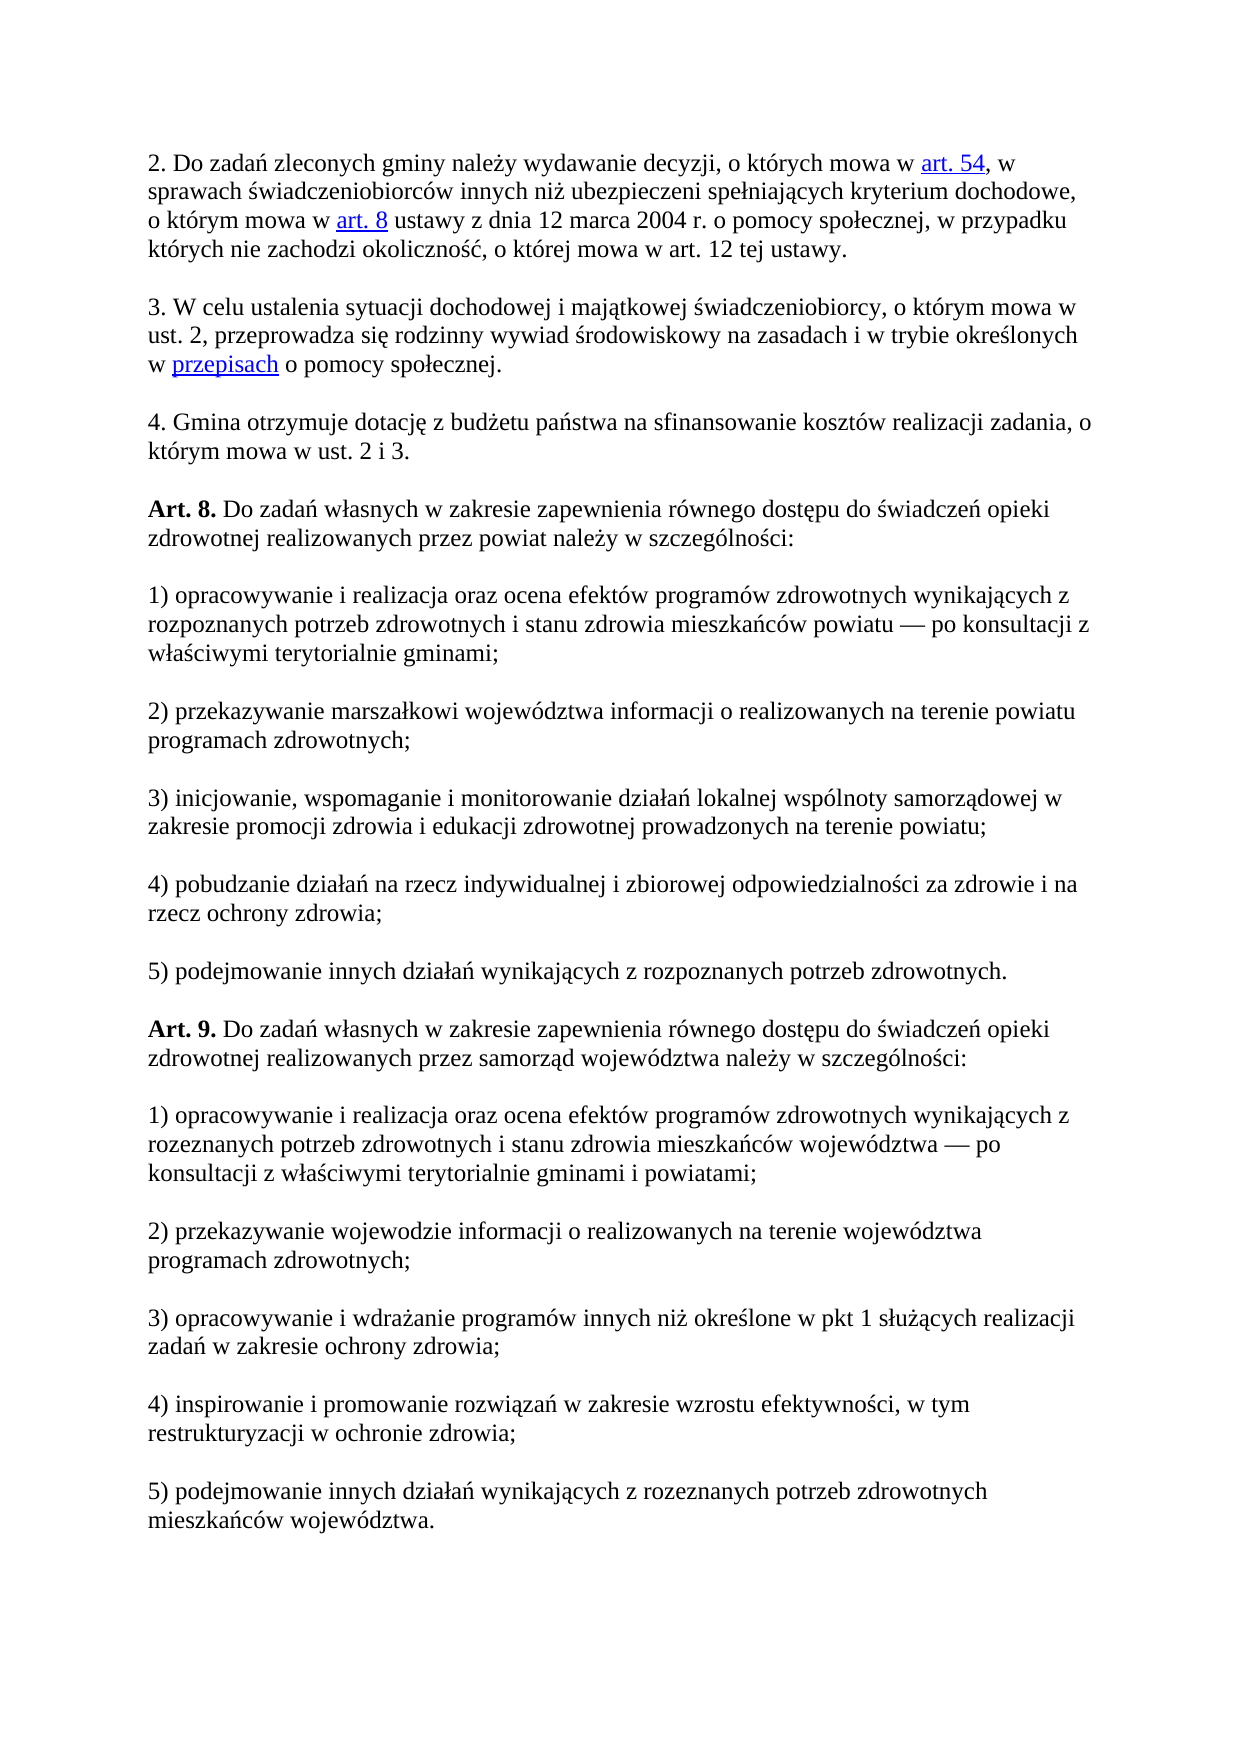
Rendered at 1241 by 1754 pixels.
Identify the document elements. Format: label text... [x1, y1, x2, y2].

text 1) opracowywanie i realizacja oraz ocena efektów programów zdrowotnych wynikających z rozpoznanych potrzeb zdrowotnych i stanu zdrowia mieszkańców powiatu — po konsultacji z właściwymi terytorialnie gminami; [148, 581, 1093, 667]
text Art. 8. Do zadań własnych w zakresie zapewnienia równego dostępu do świadczeń opieki zdrowotnej realizowanych przez powiat należy w szczególności: [148, 494, 1093, 551]
text 1) opracowywanie i realizacja oraz ocena efektów programów zdrowotnych wynikających z rozeznanych potrzeb zdrowotnych i stanu zdrowia mieszkańców województwa — po konsultacji z właściwymi terytorialnie gminami i powiatami; [148, 1101, 1093, 1187]
text 4. Gmina otrzymuje dotację z budżetu państwa na sfinansowanie kosztów realizacji zadania, o którym mowa w ust. 2 i 3. [148, 407, 1093, 465]
text 3. W celu ustalenia sytuacji dochodowej i majątkowej świadczeniobiorcy, o którym mowa w ust. 2, przeprowadza się rodzinny wywiad środowiskowy na zasadach i w trybie określonych w przepisach o pomocy społecznej. [148, 292, 1093, 378]
text 4) pobudzanie działań na rzecz indywidualnej i zbiorowej odpowiedzialności za zdrowie i na rzecz ochrony zdrowia; [148, 869, 1093, 927]
text 2) przekazywanie marszałkowi województwa informacji o realizowanych na terenie powiatu programach zdrowotnych; [148, 696, 1093, 753]
text 5) podejmowanie innych działań wynikających z rozeznanych potrzeb zdrowotnych mieszkańców województwa. [148, 1476, 1093, 1533]
text 2. Do zadań zleconych gminy należy wydawanie decyzji, o których mowa w art. 54, w sprawach świadczeniobiorców innych niż ubezpieczeni spełniających kryterium dochodowe, o którym mowa w art. 8 ustawy z dnia 12 marca 2004 r. o pomocy społecznej, w przypadku których nie zachodzi okoliczność, o której mowa w art. 12 tej ustawy. [148, 148, 1093, 263]
text 3) opracowywanie i wdrażanie programów innych niż określone w pkt 1 służących realizacji zadań w zakresie ochrony zdrowia; [148, 1303, 1093, 1360]
text 4) inspirowanie i promowanie rozwiązań w zakresie wzrostu efektywności, w tym restrukturyzacji w ochronie zdrowia; [148, 1389, 1093, 1447]
text 3) inicjowanie, wspomaganie i monitorowanie działań lokalnej wspólnoty samorządowej w zakresie promocji zdrowia i edukacji zdrowotnej prowadzonych na terenie powiatu; [148, 783, 1093, 840]
text 5) podejmowanie innych działań wynikających z rozpoznanych potrzeb zdrowotnych. [148, 956, 1093, 985]
text Art. 9. Do zadań własnych w zakresie zapewnienia równego dostępu do świadczeń opieki zdrowotnej realizowanych przez samorząd województwa należy w szczególności: [148, 1014, 1093, 1071]
text 2) przekazywanie wojewodzie informacji o realizowanych na terenie województwa programach zdrowotnych; [148, 1216, 1093, 1273]
